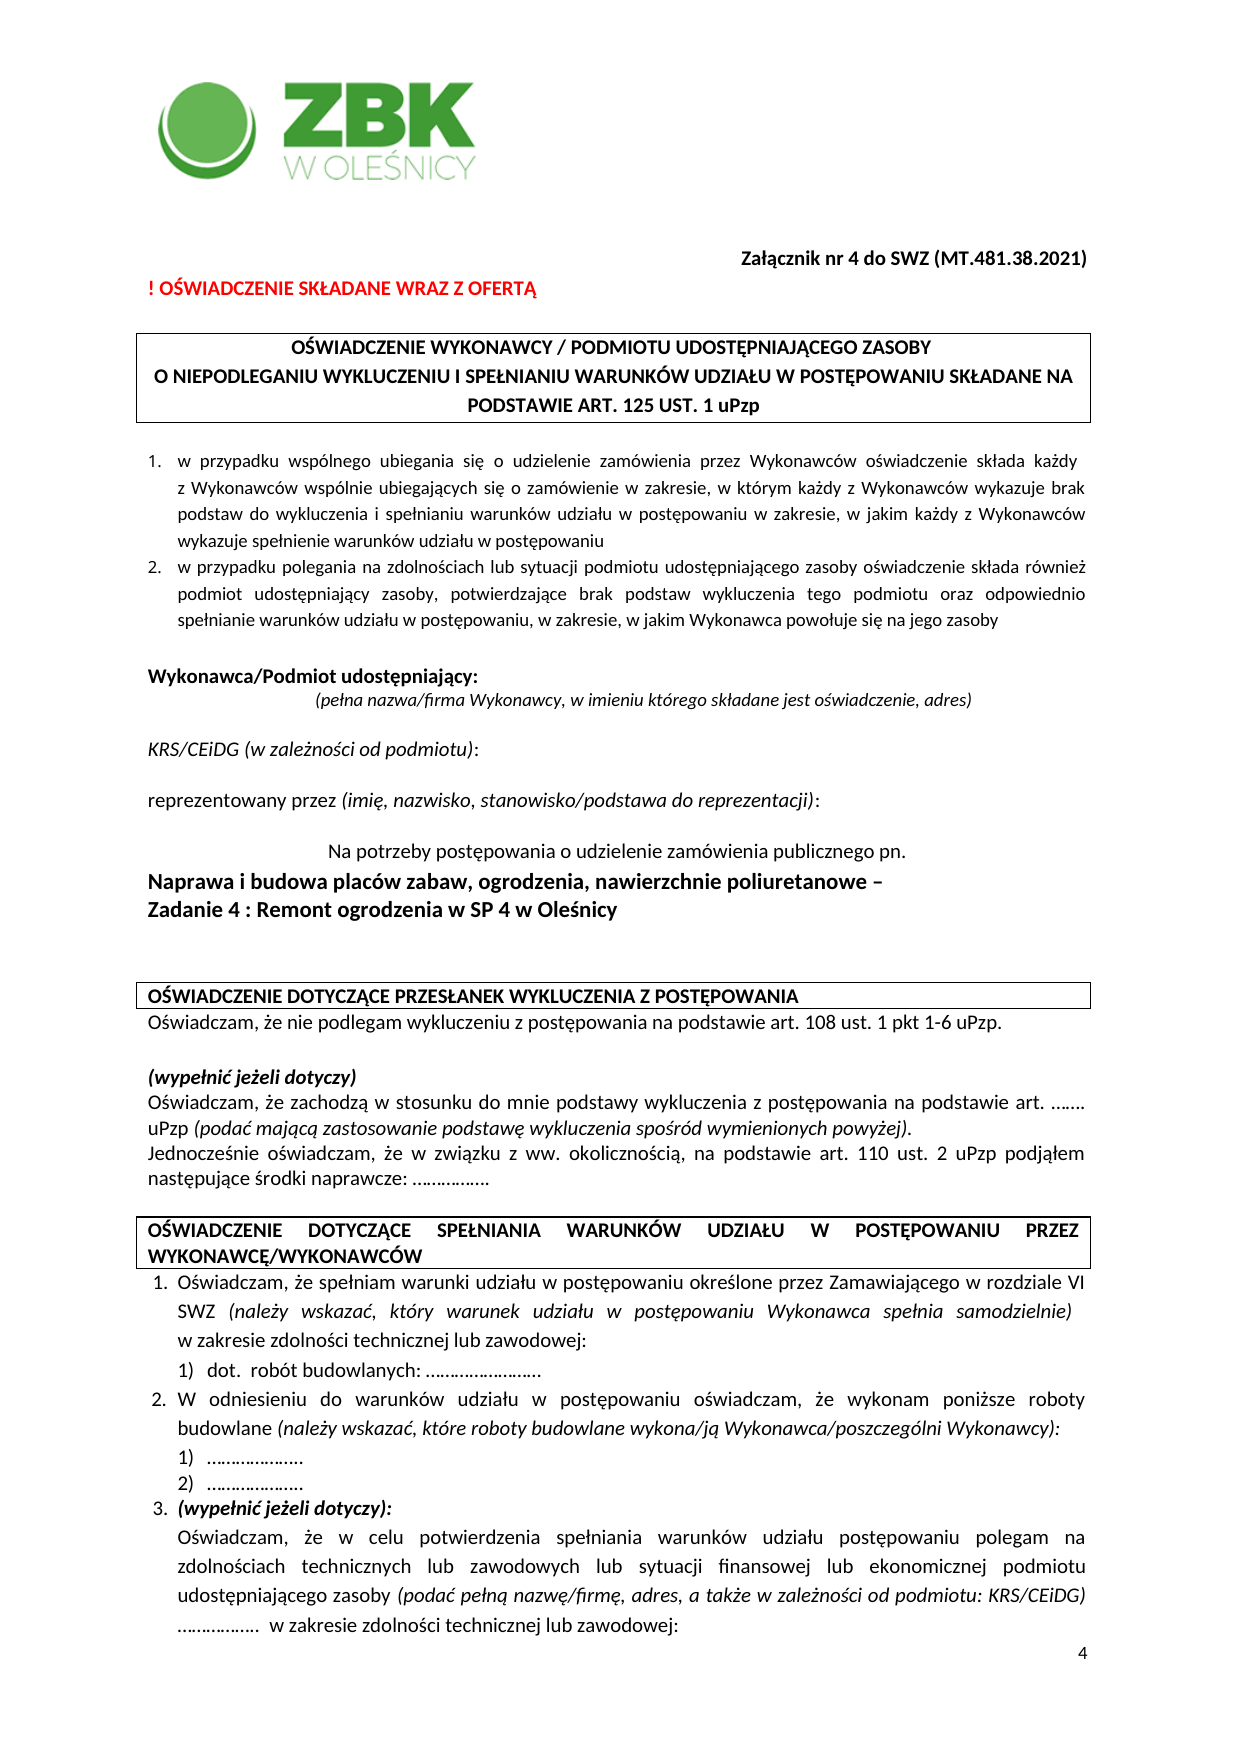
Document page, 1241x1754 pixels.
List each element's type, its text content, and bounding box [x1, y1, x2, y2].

text Naprawa i budowa placów zabaw, ogrodzenia, nawierzchnie poliuretanowe – Zadanie 4 : Remont ogrodzenia w SP 4 w Oleśnicy [148, 867, 1087, 923]
list Oświadczam, że nie podlegam wykluczeniu z postępowania na podstawie art. 108 ust. 1 pkt 1-6 uPzp. [148, 1009, 1087, 1035]
list w przypadku polegania na zdolnościach lub sytuacji podmiotu udostępniającego zasoby oświadczenie składa również podmiot udostępniający zasoby, potwierdzające brak podstaw wykluczenia tego podmiotu oraz odpowiednio spełnianie warunków udziału w postępowaniu, w zakresie, w jakim Wykonawca powołuje się na jego zasoby [148, 555, 1087, 631]
picture [147, 73, 487, 188]
text Na potrzeby postępowania o udzielenie zamówienia publicznego pn. [148, 838, 1087, 864]
table_header OŚWIADCZENIE DOTYCZĄCE SPEŁNIANIA WARUNKÓW UDZIAŁU W POSTĘPOWANIU PRZEZ WYKONAWCĘ/WYKONAWCÓW [137, 1218, 1090, 1268]
text Załącznik nr 4 do SWZ (MT.481.38.2021) [148, 246, 1087, 271]
table_header OŚWIADCZENIE WYKONAWCY / PODMIOTU UDOSTĘPNIAJĄCEGO ZASOBY O NIEPODLEGANIU WYKLUCZENIU I SPEŁNIANIU WARUNKÓW UDZIAŁU W POSTĘPOWANIU SKŁADANE NA PODSTAWIE ART. 125 UST. 1 uPzp [137, 334, 1090, 422]
text ! OŚWIADCZENIE SKŁADANE WRAZ Z OFERTĄ [148, 275, 1087, 300]
table_header OŚWIADCZENIE DOTYCZĄCE PRZESŁANEK WYKLUCZENIA Z POSTĘPOWANIA [137, 983, 1090, 1008]
list Oświadczam, że spełniam warunki udziału w postępowaniu określone przez Zamawiającego w rozdziale VI SWZ (należy wskazać, który warunek udziału w postępowaniu Wykonawca spełnia samodzielnie) w zakresie zdolności technicznej lub zawodowej: [152, 1269, 1087, 1353]
text (wypełnić jeżeli dotyczy) [148, 1064, 1087, 1089]
text Jednocześnie oświadczam, że w związku z ww. okolicznością, na podstawie art. 110 ust. 2 uPzp podjąłem następujące środki naprawcze: ……………. [148, 1140, 1087, 1191]
text Wykonawca/Podmiot udostępniający: [148, 663, 1087, 688]
list dot. robót budowlanych: …………………… [177, 1357, 1087, 1382]
list ……………….. [177, 1444, 1087, 1470]
list (wypełnić jeżeli dotyczy): [152, 1495, 1087, 1521]
list w przypadku wspólnego ubiegania się o udzielenie zamówienia przez Wykonawców oświadczenie składa każdy z Wykonawców wspólnie ubiegających się o zamówienie w zakresie, w którym każdy z Wykonawców wykazuje brak podstaw do wykluczenia i spełnianiu warunków udziału w postępowaniu w zakresie, w jakim każdy z Wykonawców wykazuje spełnienie warunków udziału w postępowaniu [148, 449, 1087, 552]
list Oświadczam, że w celu potwierdzenia spełniania warunków udziału postępowaniu polegam na zdolnościach technicznych lub zawodowych lub sytuacji finansowej lub ekonomicznej podmiotu udostępniającego zasoby (podać pełną nazwę/firmę, adres, a także w zależności od podmiotu: KRS/CEiDG) …………….. w zakresie zdolności technicznej lub zawodowej: [177, 1524, 1087, 1637]
list ……………….. [177, 1470, 1087, 1495]
text Oświadczam, że zachodzą w stosunku do mnie podstawy wykluczenia z postępowania na podstawie art. ……. uPzp (podać mającą zastosowanie podstawę wykluczenia spośród wymienionych powyżej). [148, 1089, 1087, 1140]
text (pełna nazwa/firma Wykonawcy, w imieniu którego składane jest oświadczenie, adres) [185, 688, 1102, 711]
list W odniesieniu do warunków udziału w postępowaniu oświadczam, że wykonam poniższe roboty budowlane (należy wskazać, które roboty budowlane wykona/ją Wykonawca/poszczególni Wykonawcy): [151, 1386, 1087, 1441]
text KRS/CEiDG (w zależności od podmiotu): [148, 737, 1102, 762]
text reprezentowany przez (imię, nazwisko, stanowisko/podstawa do reprezentacji): [148, 787, 1102, 813]
